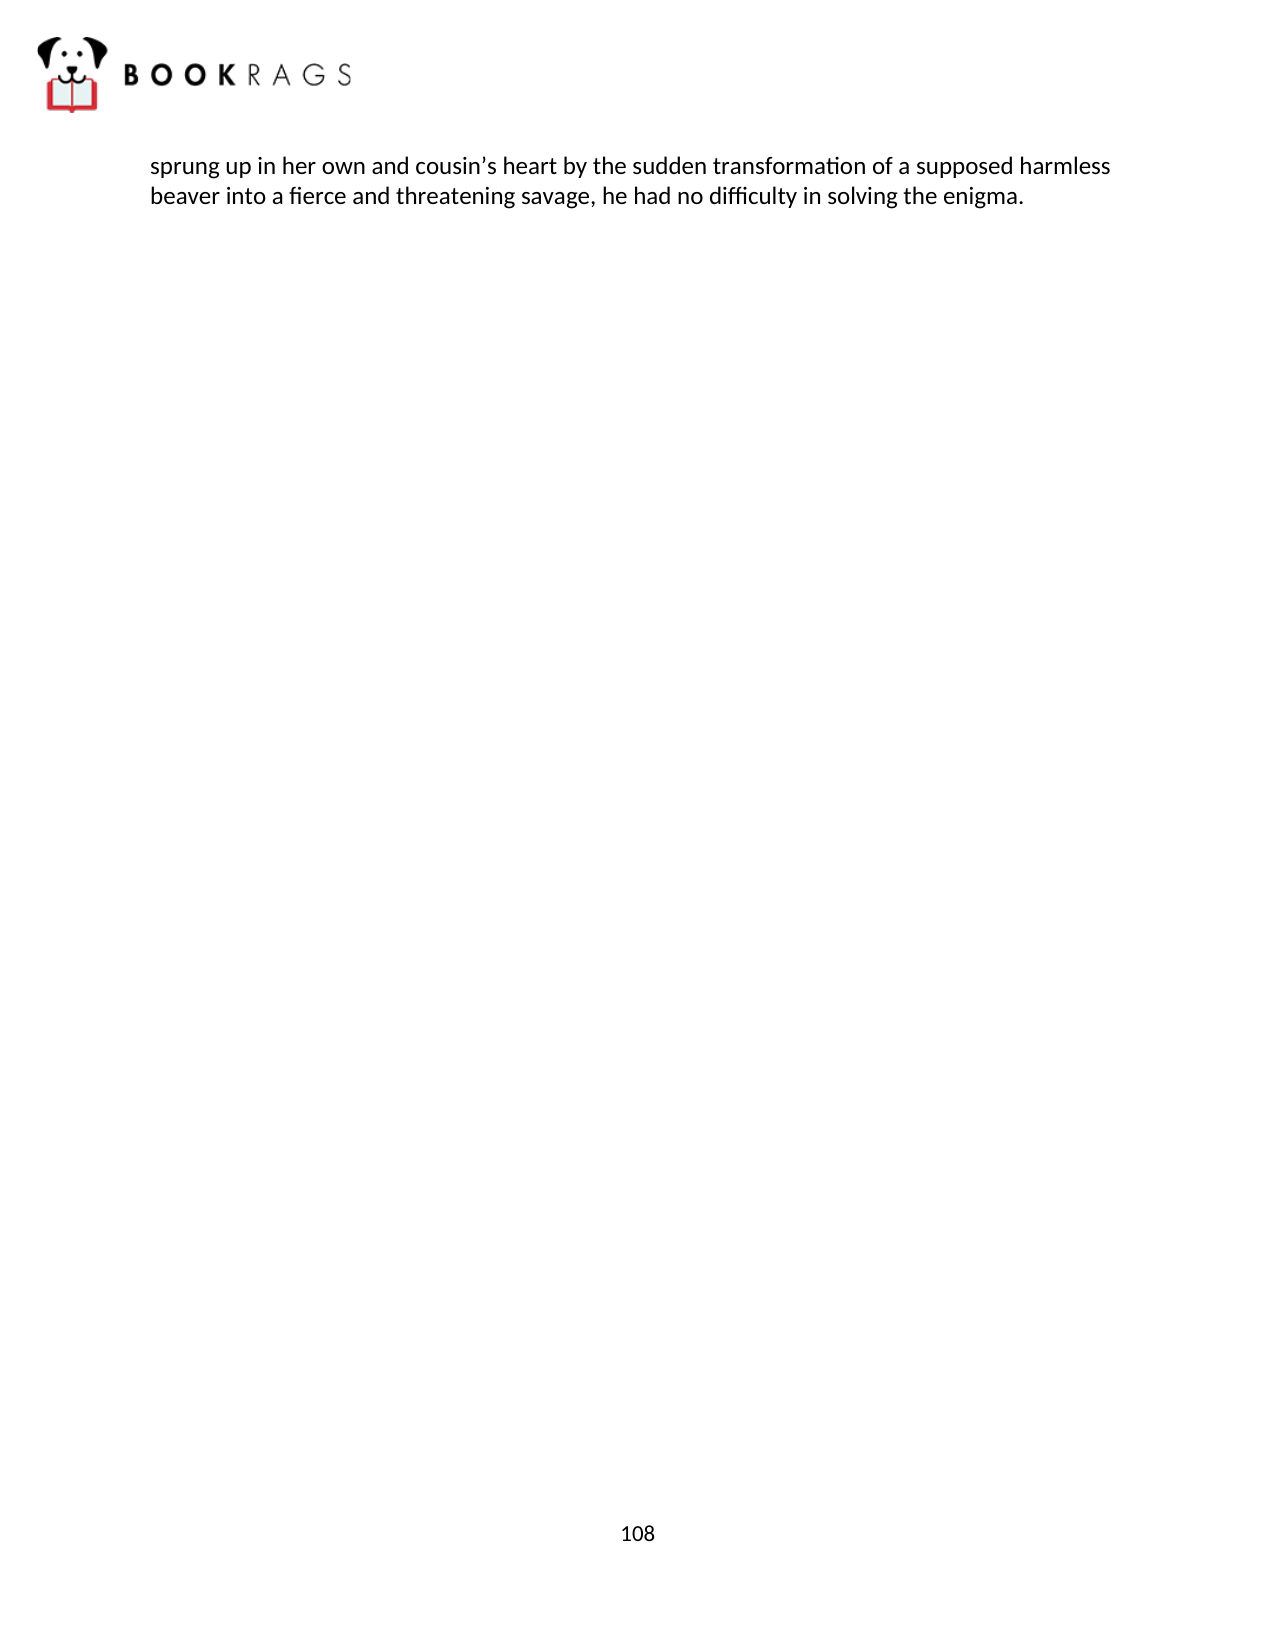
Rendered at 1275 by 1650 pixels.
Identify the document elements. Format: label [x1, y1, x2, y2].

picture [37, 37, 351, 113]
text [150, 150, 1125, 211]
